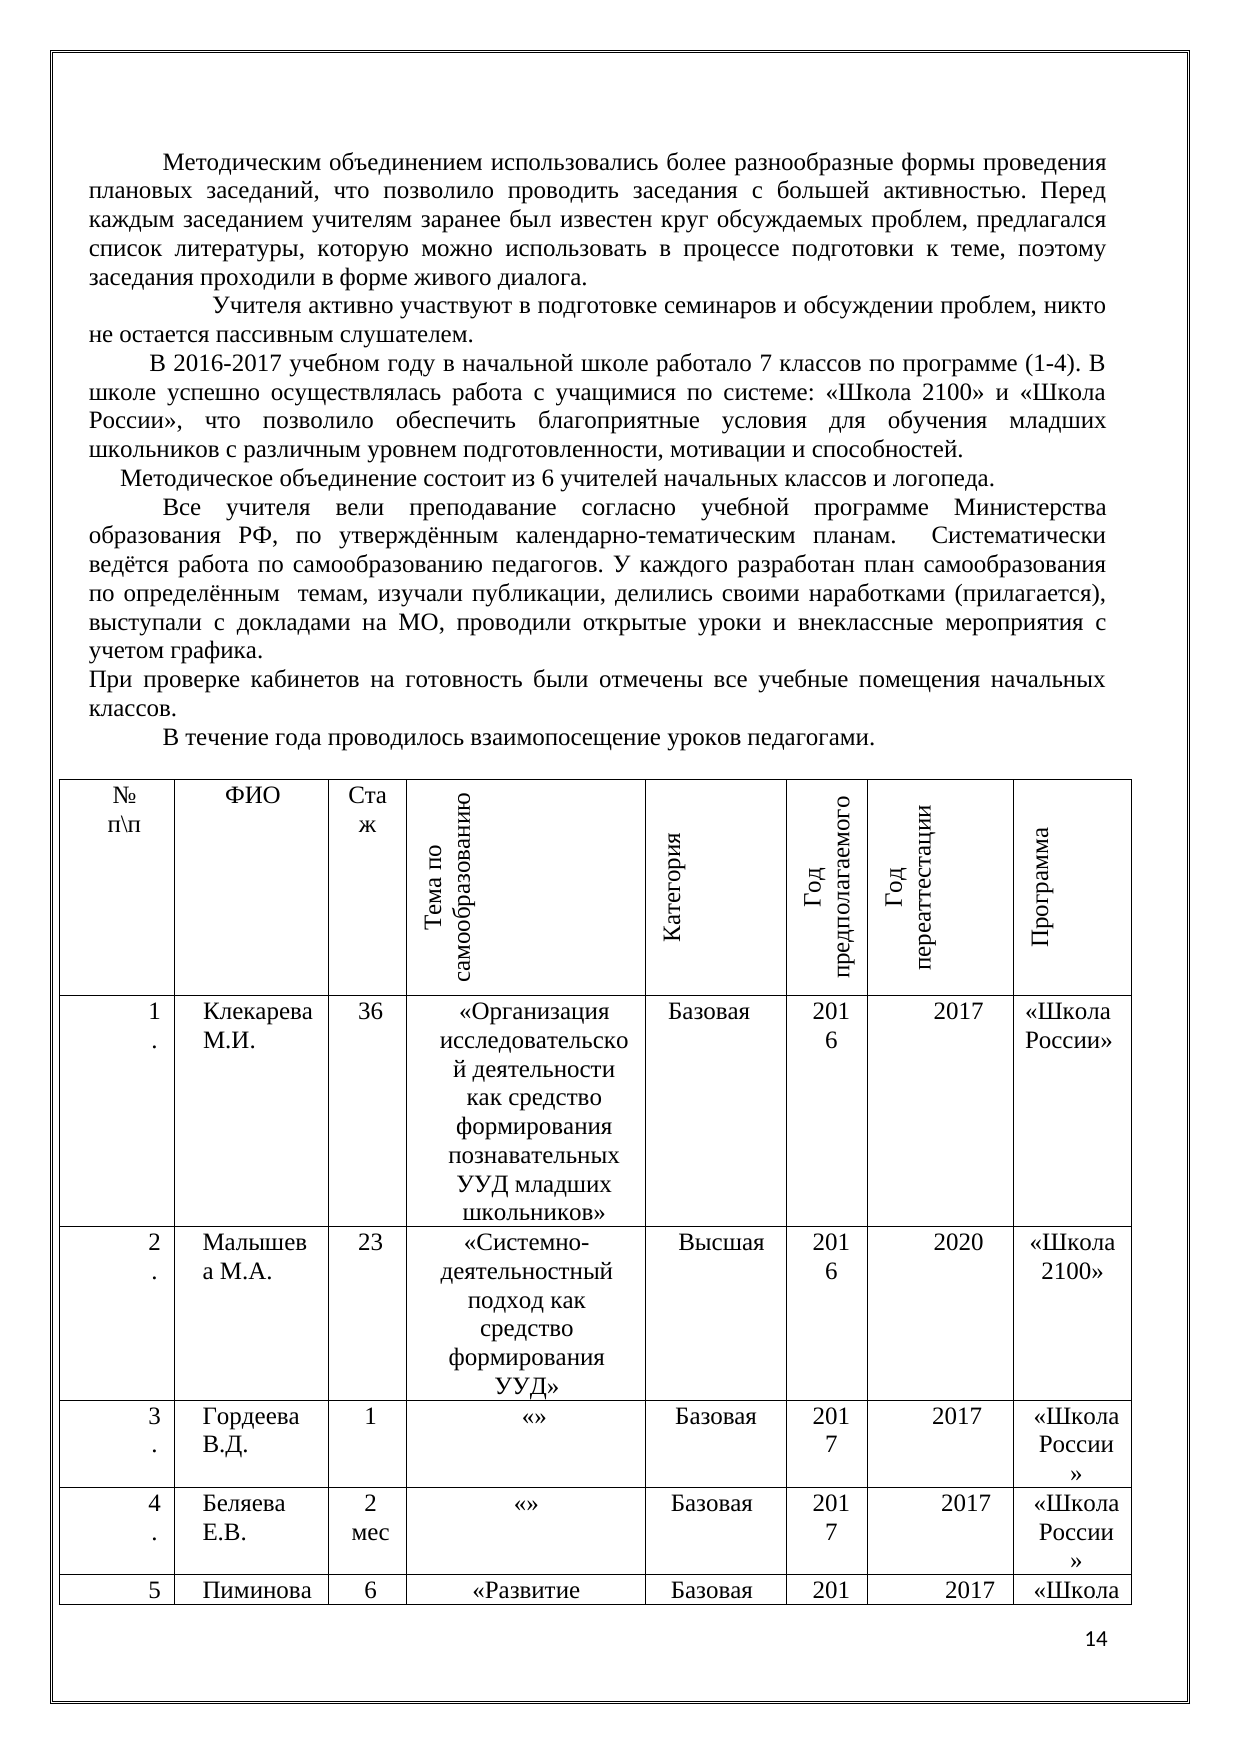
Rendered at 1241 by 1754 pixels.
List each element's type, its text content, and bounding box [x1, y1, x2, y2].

table_cell 2016 [787, 996, 867, 1226]
table_cell «» [407, 1401, 645, 1487]
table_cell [407, 1575, 645, 1604]
table_header Стаж [329, 780, 406, 995]
table_cell 1 [329, 1401, 406, 1487]
text Методическим объединением использовались более разнообразные формы проведения плановых заседаний, что позволило проводить заседания с большей активностью. Перед каждым заседанием учителям заранее был известен круг обсуждаемых проблем, предлагался список литературы, которую можно использовать в процессе подготовки к теме, поэтому заседания проходили в форме живого диалога. [88, 147, 1107, 291]
table_cell 3. [60, 1401, 174, 1487]
table_cell Базовая [646, 1401, 786, 1487]
table_cell Клекарева М.И. [175, 996, 328, 1226]
table_cell Базовая [646, 1488, 786, 1574]
table_header Год предполагаемого нового повышения квалификации [787, 780, 867, 995]
table_cell 2017 [868, 1401, 1013, 1487]
text Учителя активно участвуют в подготовке семинаров и обсуждении проблем, никто не остается пассивным слушателем. [88, 291, 1107, 348]
table_cell 2017 [787, 1401, 867, 1487]
table_cell «Школа России» [1014, 1488, 1131, 1574]
table_cell «» [407, 1488, 645, 1574]
table_cell «Системно-деятельностный подход как средство формирования УУД» [407, 1227, 645, 1400]
table_cell «Школа 2100» [1014, 1227, 1131, 1400]
text Все учителя вели преподавание согласно учебной программе Министерства образования РФ, по утверждённым календарно-тематическим планам. Систематически ведётся работа по самообразованию педагогов. У каждого разработан план самообразования по определённым темам, изучали публикации, делились своими наработками (прилагается), выступали с докладами на МО, проводили открытые уроки и внеклассные мероприятия с учетом графика. [88, 492, 1107, 664]
table_cell «Организация исследовательской деятельности как средство формирования познавательных УУД младших школьников» [407, 996, 645, 1226]
table_cell 2017 [868, 1575, 1013, 1604]
table_header Программа [1014, 780, 1131, 995]
table_cell Базовая [646, 996, 786, 1226]
text Методическое объединение состоит из 6 учителей начальных классов и логопеда. [88, 463, 1107, 492]
table_cell Гордеева В.Д. [175, 1401, 328, 1487]
table_header Категория [646, 780, 786, 995]
table_cell Высшая [646, 1227, 786, 1400]
table_cell 2 мес [329, 1488, 406, 1574]
text В течение года проводилось взаимопосещение уроков педагогами. [88, 722, 1107, 751]
table_cell 2017 [787, 1488, 867, 1574]
table_header Тема по самообразованию [407, 780, 645, 995]
table_cell 4. [60, 1488, 174, 1574]
table_header № п\п [60, 780, 174, 995]
table_cell 5. [60, 1575, 174, 1604]
table_cell 23 [329, 1227, 406, 1400]
table_cell 36 [329, 996, 406, 1226]
table_cell «Школа России» [1014, 1401, 1131, 1487]
table_cell 2017 [787, 1575, 867, 1604]
table_cell 2017 [868, 1488, 1013, 1574]
table_cell 2020 [868, 1227, 1013, 1400]
table_cell Беляева Е.В. [175, 1488, 328, 1574]
text В 2016-2017 учебном году в начальной школе работало 7 классов по программе (1-4). В школе успешно осуществлялась работа с учащимися по системе: «Школа 2100» и «Школа России», что позволило обеспечить благоприятные условия для обучения младших школьников с различным уровнем подготовленности, мотивации и способностей. [88, 348, 1107, 463]
table_cell Малышева М.А. [175, 1227, 328, 1400]
table_cell Базовая [646, 1575, 786, 1604]
table_header ФИО [175, 780, 328, 995]
table_cell 2. [60, 1227, 174, 1400]
table_cell 1. [60, 996, 174, 1226]
table_cell Пиминова А.А [175, 1575, 328, 1604]
table_cell «Школа России» [1014, 996, 1131, 1226]
text При проверке кабинетов на готовность были отмечены все учебные помещения начальных классов. [88, 664, 1107, 722]
table_cell 6 [329, 1575, 406, 1604]
table_header Год переаттестации [868, 780, 1013, 995]
table_cell «Школа России» [1014, 1575, 1131, 1604]
table_cell 2016 [787, 1227, 867, 1400]
table_cell 2017 [868, 996, 1013, 1226]
